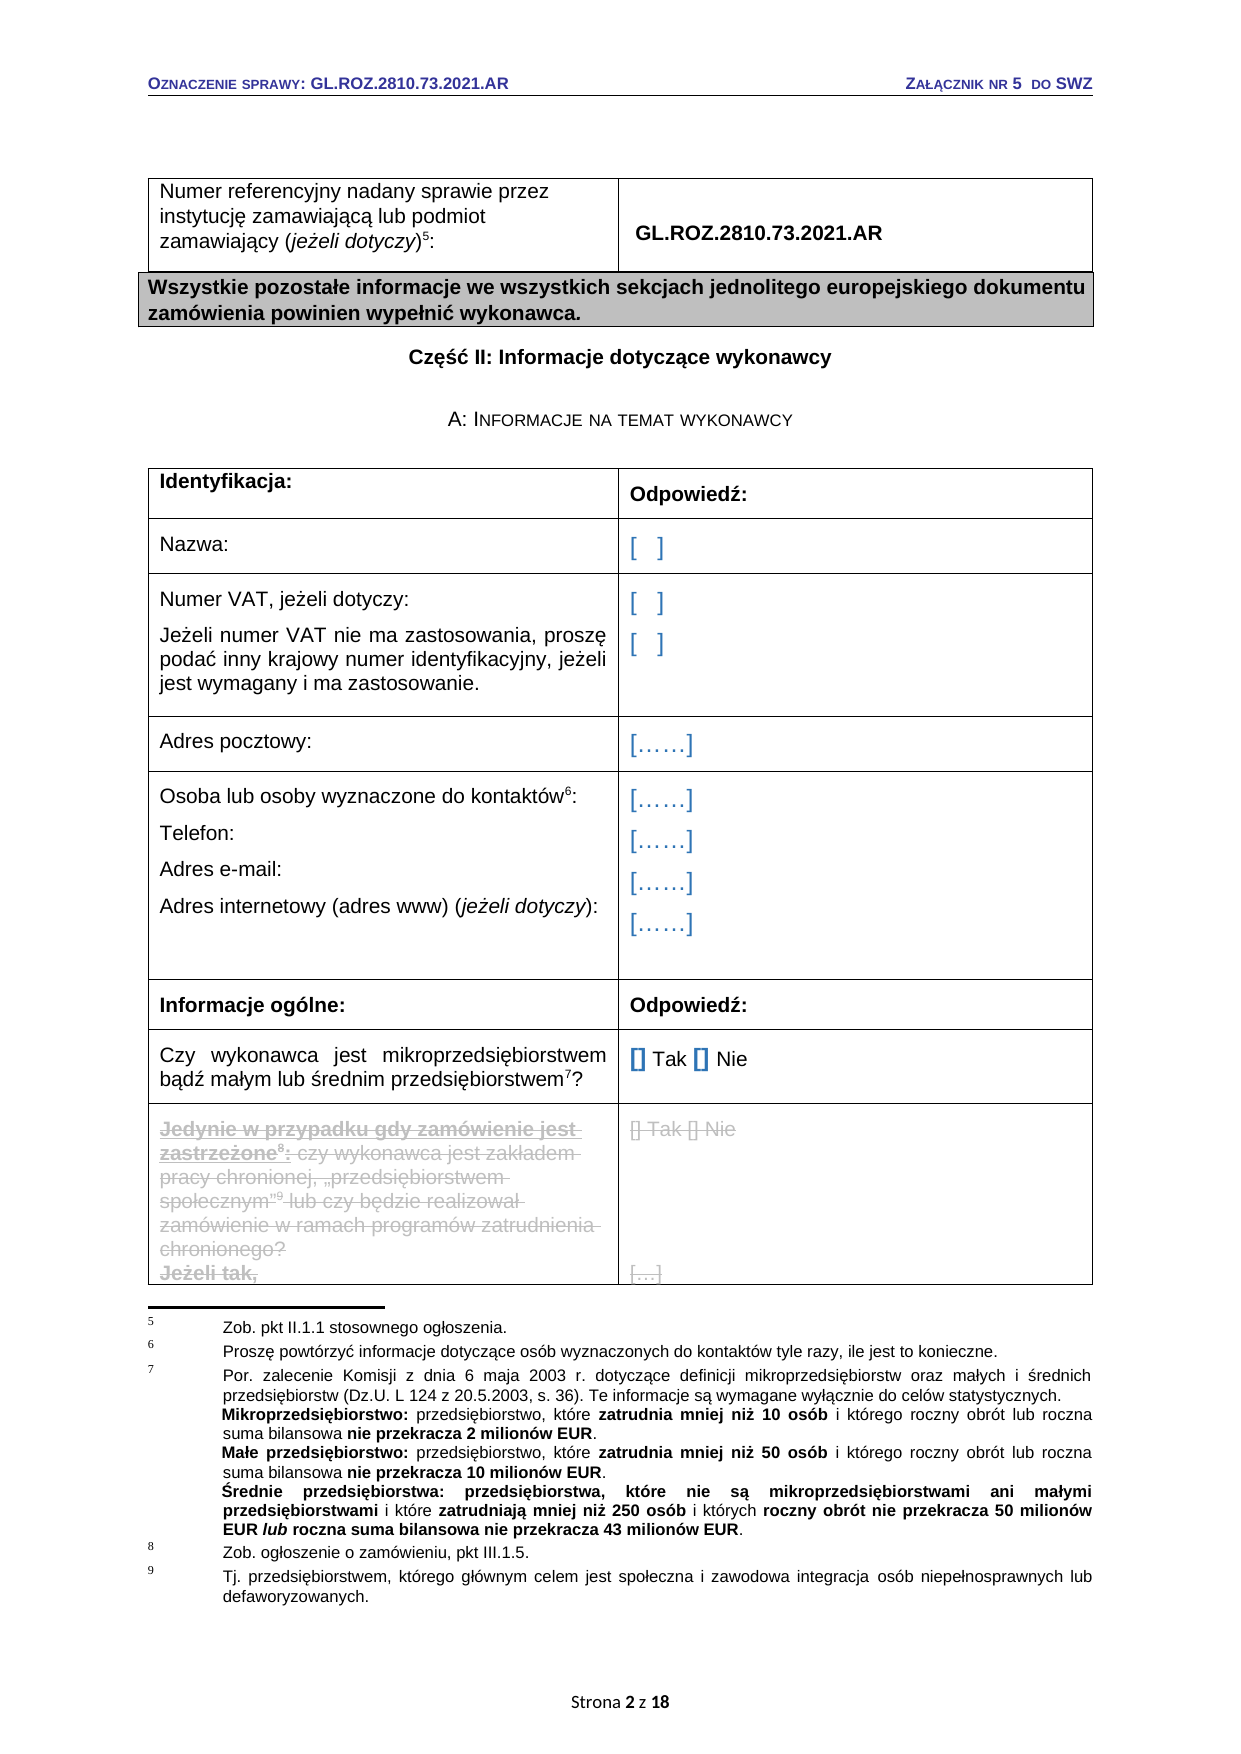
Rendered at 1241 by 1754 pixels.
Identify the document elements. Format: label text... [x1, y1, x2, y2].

title Część II: Informacje dotyczące wykonawcy [148, 345, 1093, 369]
text Wszystkie pozostałe informacje we wszystkich sekcjach jednolitego europejskiego dokumentu zamówienia powinien wypełnić wykonawca. [139, 273, 1093, 326]
table_cell Nazwa: [149, 519, 618, 573]
table_cell Adres pocztowy: [149, 717, 618, 771]
table_cell [ ] [ ] [619, 574, 1092, 716]
table_cell Numer referencyjny nadany sprawie przez instytucję zamawiającą lub podmiot zamawiający (jeżeli dotyczy): [149, 179, 618, 271]
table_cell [149, 1104, 618, 1284]
table_cell [] Tak [] Nie [619, 1030, 1092, 1103]
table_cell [619, 1104, 1092, 1284]
table_cell Czy wykonawca jest mikroprzedsiębiorstwem bądź małym lub średnim przedsiębiorstwem? [149, 1030, 618, 1103]
table_header Odpowiedź: [619, 469, 1092, 518]
table_header Identyfikacja: [149, 469, 618, 518]
table_cell GL.ROZ.2810.73.2021.AR [619, 179, 1092, 271]
table_cell Osoba lub osoby wyznaczone do kontaktów: Telefon: Adres e-mail: Adres internetowy (adres www) (jeżeli dotyczy): [149, 772, 618, 979]
table_cell Informacje ogólne: [149, 980, 618, 1029]
table_cell Numer VAT, jeżeli dotyczy: Jeżeli numer VAT nie ma zastosowania, proszę podać inny krajowy numer identyfikacyjny, jeżeli jest wymagany i ma zastosowanie. [149, 574, 618, 716]
table_cell [……] [……] [……] [……] [619, 772, 1092, 979]
table_cell [ ] [619, 519, 1092, 573]
table_cell Odpowiedź: [619, 980, 1092, 1029]
title A: Informacje na temat wykonawcy [148, 407, 1093, 431]
table_cell [……] [619, 717, 1092, 771]
